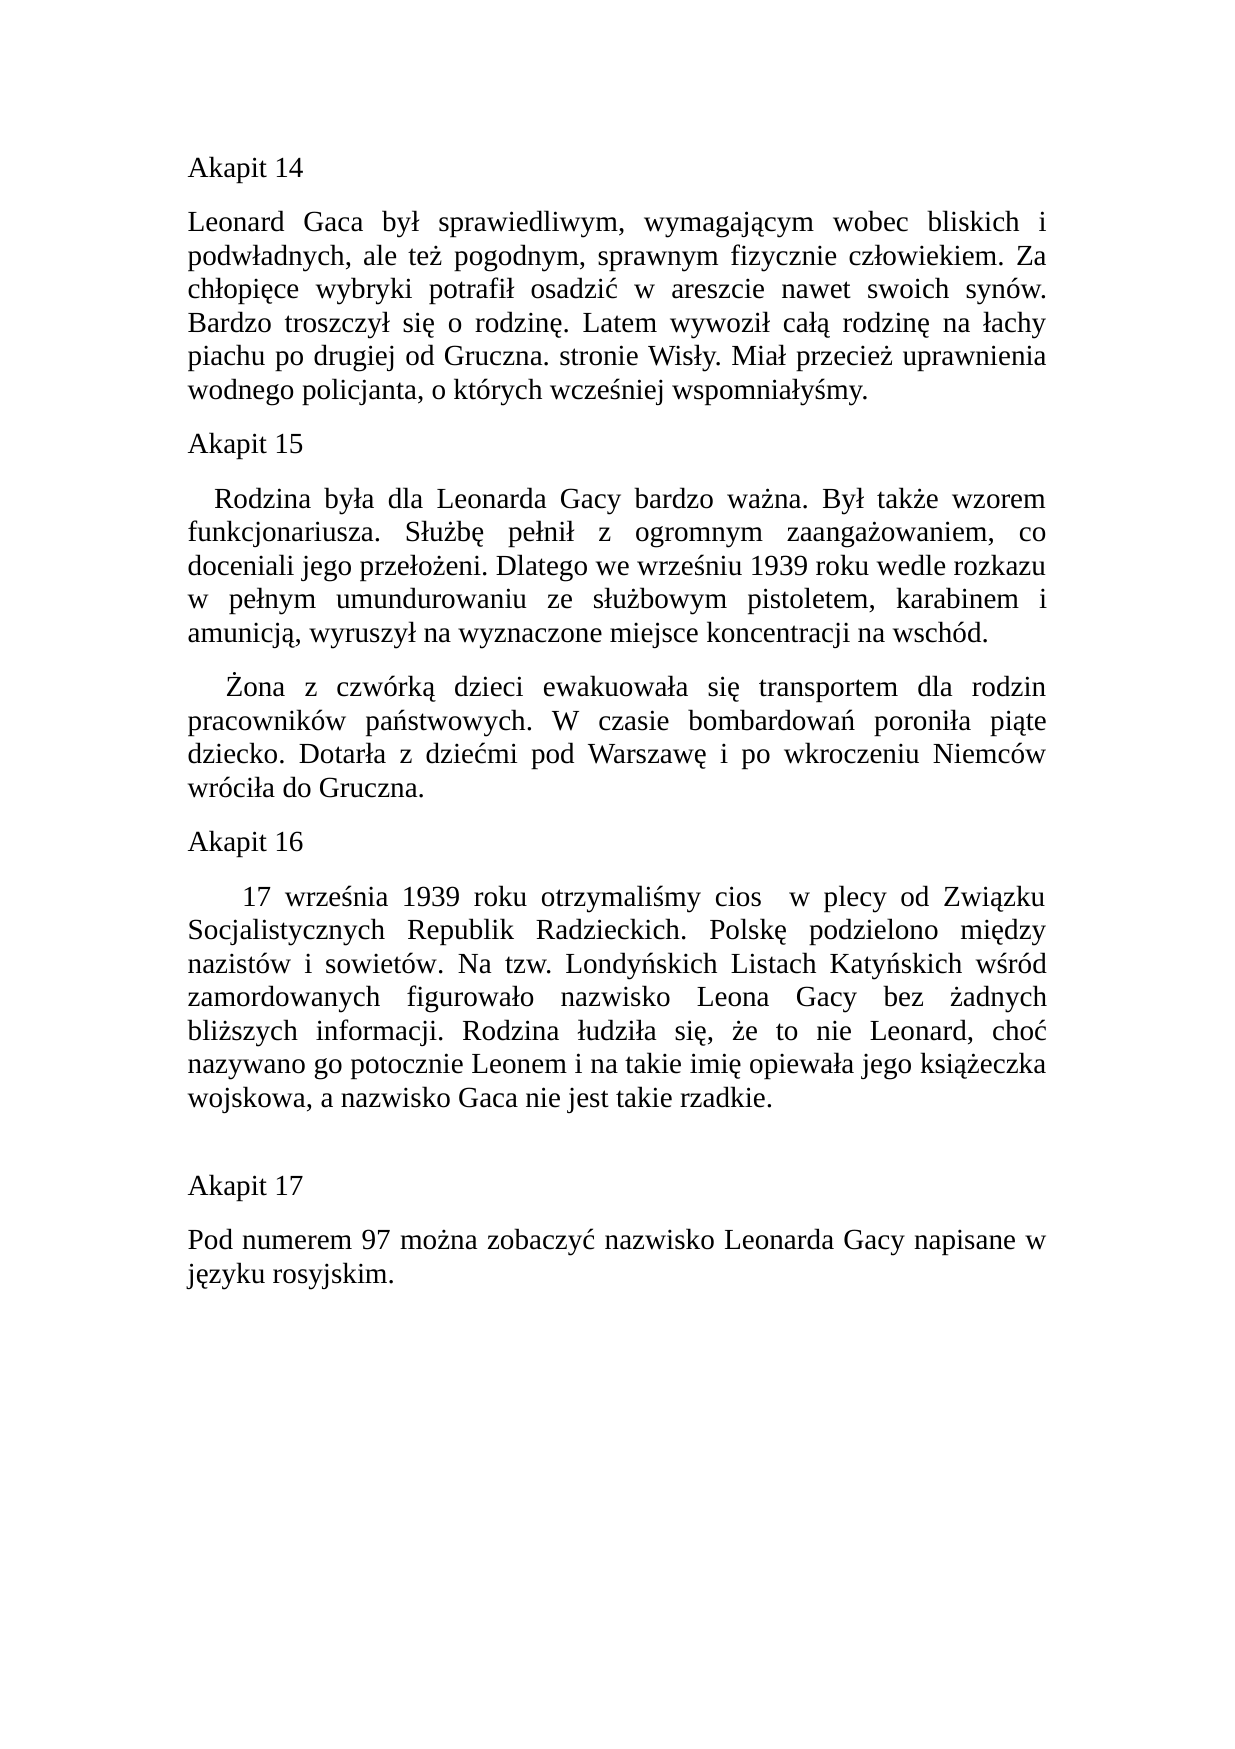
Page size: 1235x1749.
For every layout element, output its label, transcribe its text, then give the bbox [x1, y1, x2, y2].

text Żona z czwórką dzieci ewakuowała się transportem dla rodzin pracowników państwowych. W czasie bombardowań poroniła piąte dziecko. Dotarła z dziećmi pod Warszawę i po wkroczeniu Niemców wróciła do Gruczna. [187, 669, 1047, 803]
text Akapit 14 [187, 150, 1047, 183]
text Akapit 16 [187, 824, 1047, 858]
text Rodzina była dla Leonarda Gacy bardzo ważna. Był także wzorem funkcjonariusza. Służbę pełnił z ogromnym zaangażowaniem, co doceniali jego przełożeni. Dlatego we wrześniu 1939 roku wedle rozkazu w pełnym umundurowaniu ze służbowym pistoletem, karabinem i amunicją, wyruszył na wyznaczone miejsce koncentracji na wschód. [187, 481, 1047, 648]
text 17 września 1939 roku otrzymaliśmy cios w plecy od Związku Socjalistycznych Republik Radzieckich. Polskę podzielono między nazistów i sowietów. Na tzw. Londyńskich Listach Katyńskich wśród zamordowanych figurowało nazwisko Leona Gacy bez żadnych bliższych informacji. Rodzina łudziła się, że to nie Leonard, choć nazywano go potocznie Leonem i na takie imię opiewała jego książeczka wojskowa, a nazwisko Gaca nie jest takie rzadkie. [187, 879, 1047, 1113]
text Pod numerem 97 można zobaczyć nazwisko Leonarda Gacy napisane w języku rosyjskim. [187, 1222, 1047, 1289]
text Leonard Gaca był sprawiedliwym, wymagającym wobec bliskich i podwładnych, ale też pogodnym, sprawnym fizycznie człowiekiem. Za chłopięce wybryki potrafił osadzić w areszcie nawet swoich synów. Bardzo troszczył się o rodzinę. Latem wywoził całą rodzinę na łachy piachu po drugiej od Gruczna. stronie Wisły. Miał przecież uprawnienia wodnego policjanta, o których wcześniej wspomniałyśmy. [187, 204, 1047, 406]
text Akapit 15 [187, 426, 1047, 460]
text Akapit 17 [187, 1168, 1047, 1201]
